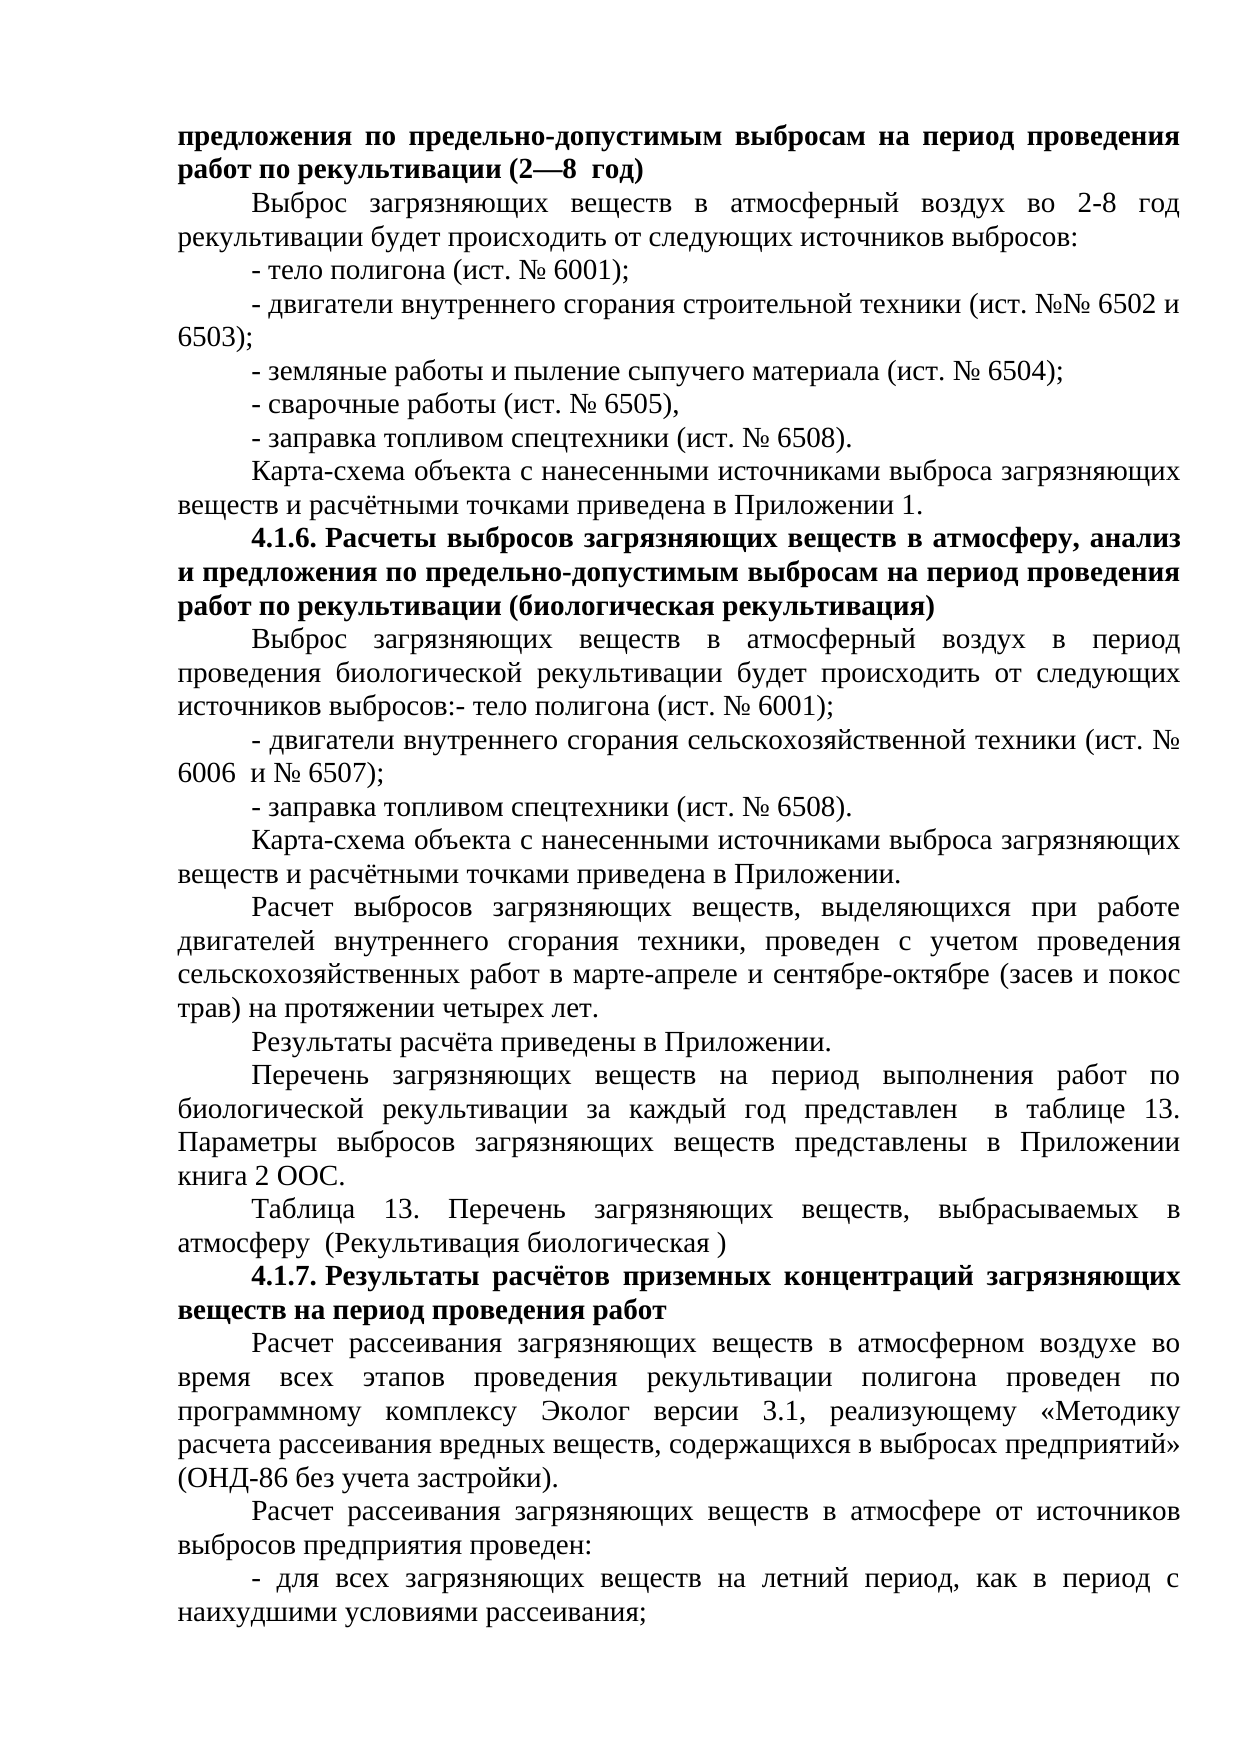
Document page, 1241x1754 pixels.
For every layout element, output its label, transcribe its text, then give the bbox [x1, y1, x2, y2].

list Результаты расчётов приземных концентраций загрязняющих веществ на период проведения работ [177, 1258, 1181, 1326]
text - двигатели внутреннего сгорания сельскохозяйственной техники (ист. № 6006 и № 6507); [177, 722, 1181, 789]
text Карта-схема объекта с нанесенными источниками выброса загрязняющих веществ и расчётными точками приведена в Приложении 1. [177, 453, 1181, 521]
text - заправка топливом спецтехники (ист. № 6508). [177, 420, 1181, 453]
text - сварочные работы (ист. № 6505), [177, 386, 1181, 420]
text - земляные работы и пыление сыпучего материала (ист. № 6504); [177, 353, 1181, 386]
text - двигатели внутреннего сгорания строительной техники (ист. №№ 6502 и 6503); [177, 286, 1181, 353]
text Расчет рассеивания загрязняющих веществ в атмосфере от источников выбросов предприятия проведен: [177, 1493, 1181, 1560]
text - заправка топливом спецтехники (ист. № 6508). [177, 789, 1181, 822]
text Расчет рассеивания загрязняющих веществ в атмосферном воздухе во время всех этапов проведения рекультивации полигона проведен по программному комплексу Эколог версии 3.1, реализующему «Методику расчета рассеивания вредных веществ, содержащихся в выбросах предприятий» (ОНД-86 без учета застройки). [177, 1326, 1181, 1493]
text Результаты расчёта приведены в Приложении. [177, 1024, 1181, 1057]
text Таблица 13. Перечень загрязняющих веществ, выбрасываемых в атмосферу (Рекультивация биологическая ) [177, 1191, 1181, 1258]
text Выброс загрязняющих веществ в атмосферный воздух во 2-8 год рекультивации будет происходить от следующих источников выбросов: [177, 185, 1181, 252]
text Выброс загрязняющих веществ в атмосферный воздух в период проведения биологической рекультивации будет происходить от следующих источников выбросов:- тело полигона (ист. № 6001); [177, 621, 1181, 722]
text Перечень загрязняющих веществ на период выполнения работ по биологической рекультивации за каждый год представлен в таблице 13. Параметры выбросов загрязняющих веществ представлены в Приложении книга 2 ООС. [177, 1057, 1181, 1191]
text Карта-схема объекта с нанесенными источниками выброса загрязняющих веществ и расчётными точками приведена в Приложении. [177, 822, 1181, 889]
text Расчет выбросов загрязняющих веществ, выделяющихся при работе двигателей внутреннего сгорания техники, проведен c учетом проведения сельскохозяйственных работ в марте-апреле и сентябре-октябре (засев и покос трав) на протяжении четырех лет. [177, 889, 1181, 1024]
list Расчеты выбросов загрязняющих веществ в атмосферу, анализ и предложения по предельно-допустимым выбросам на период проведения работ по рекультивации (биологическая рекультивация) [177, 521, 1181, 621]
text - для всех загрязняющих веществ на летний период, как в период с наихудшими условиями рассеивания; [177, 1560, 1181, 1627]
text - тело полигона (ист. № 6001); [177, 252, 1181, 286]
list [177, 118, 1181, 185]
